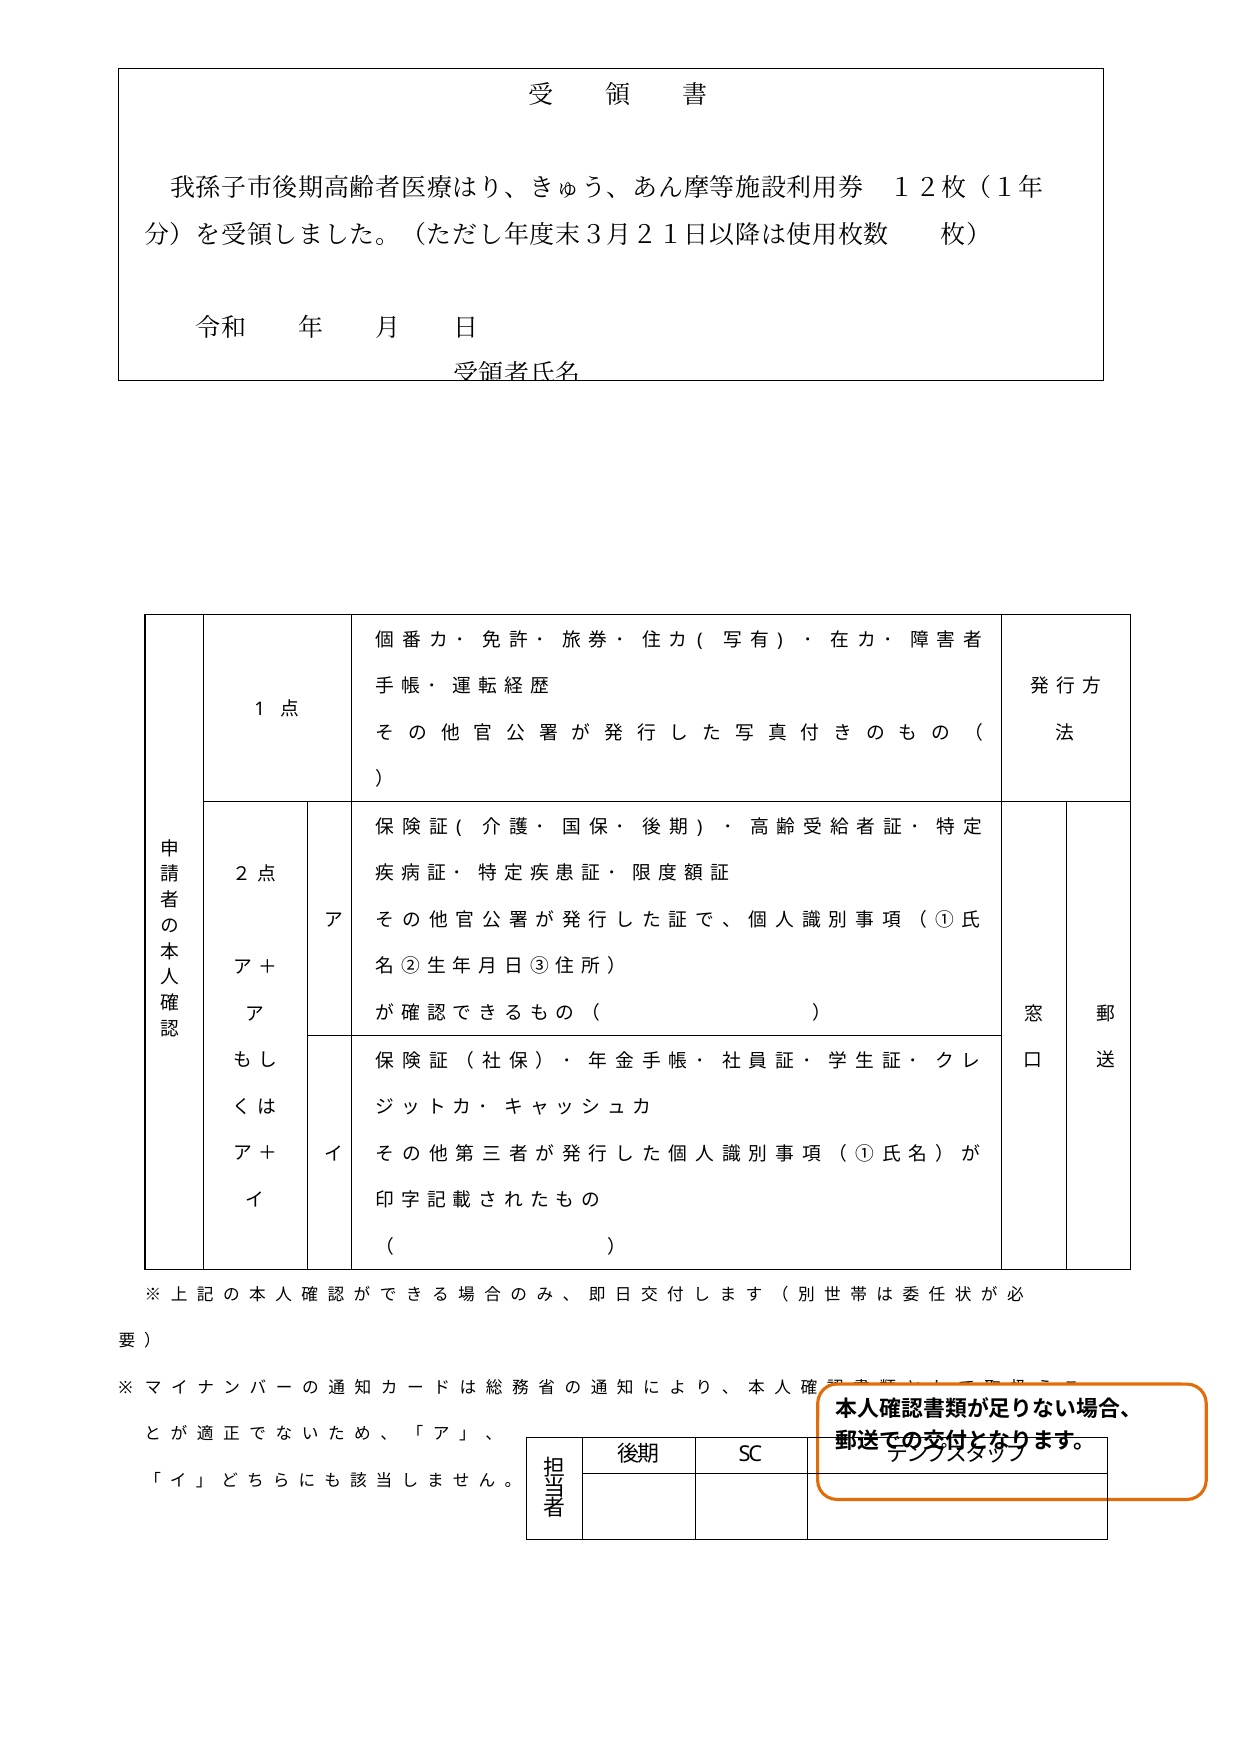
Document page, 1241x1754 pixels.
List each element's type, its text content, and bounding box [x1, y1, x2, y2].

table_cell 保険証（社保）･年金手帳･社員証･学生証･クレジットカ･キャッシュカ その他第三者が発行した個人識別事項（①氏名）が印字記載されたもの （ ） [352, 1036, 1001, 1268]
table_header 担当者 [527, 1438, 582, 1539]
table_cell ア [308, 802, 351, 1034]
table_header 申請者の本人確認 [146, 615, 203, 1268]
table_cell イ [308, 1036, 351, 1268]
table_cell [696, 1474, 807, 1539]
table_header 後期 [583, 1438, 695, 1472]
table_header 発行方法 [1002, 615, 1130, 801]
text ※マイナンバーの通知カードは総務省の通知により、本人確認書類として取扱うことが適正でないため、「ア」、「イ」どちらにも該当しません。 [118, 1363, 1092, 1502]
text ※上記の本人確認ができる場合のみ、即日交付します（別世帯は委任状が必要） [118, 1269, 1034, 1363]
table_cell 郵送 [1067, 802, 1130, 1268]
table_cell ２点 ア＋ア もしくは ア＋イ [204, 802, 307, 1268]
table_cell [583, 1474, 695, 1539]
table_cell [808, 1474, 1107, 1539]
table_header SC [696, 1438, 807, 1472]
table_header 1点 [204, 615, 351, 801]
table_header 受 領 書 我孫子市後期高齢者医療はり、きゅう、あん摩等施設利用券 １２枚（１年分）を受領しました。（ただし年度末３月２１日以降は使用枚数 枚） 令和 年 月 日 受領者氏名 [119, 69, 1103, 379]
table_cell 保険証(介護･国保･後期)･高齢受給者証･特定疾病証･特定疾患証･限度額証 その他官公署が発行した証で、個人識別事項（①氏名②生年月日③住所） が確認できるもの（ ） [352, 802, 1001, 1034]
table_header テンプスタッフ [808, 1438, 1107, 1472]
table_header 個番カ･免許･旅券･住カ(写有)･在カ･障害者手帳･運転経歴 その他官公署が発行した写真付きのもの（ ） [352, 615, 1001, 801]
table_cell 窓口 [1002, 802, 1066, 1268]
